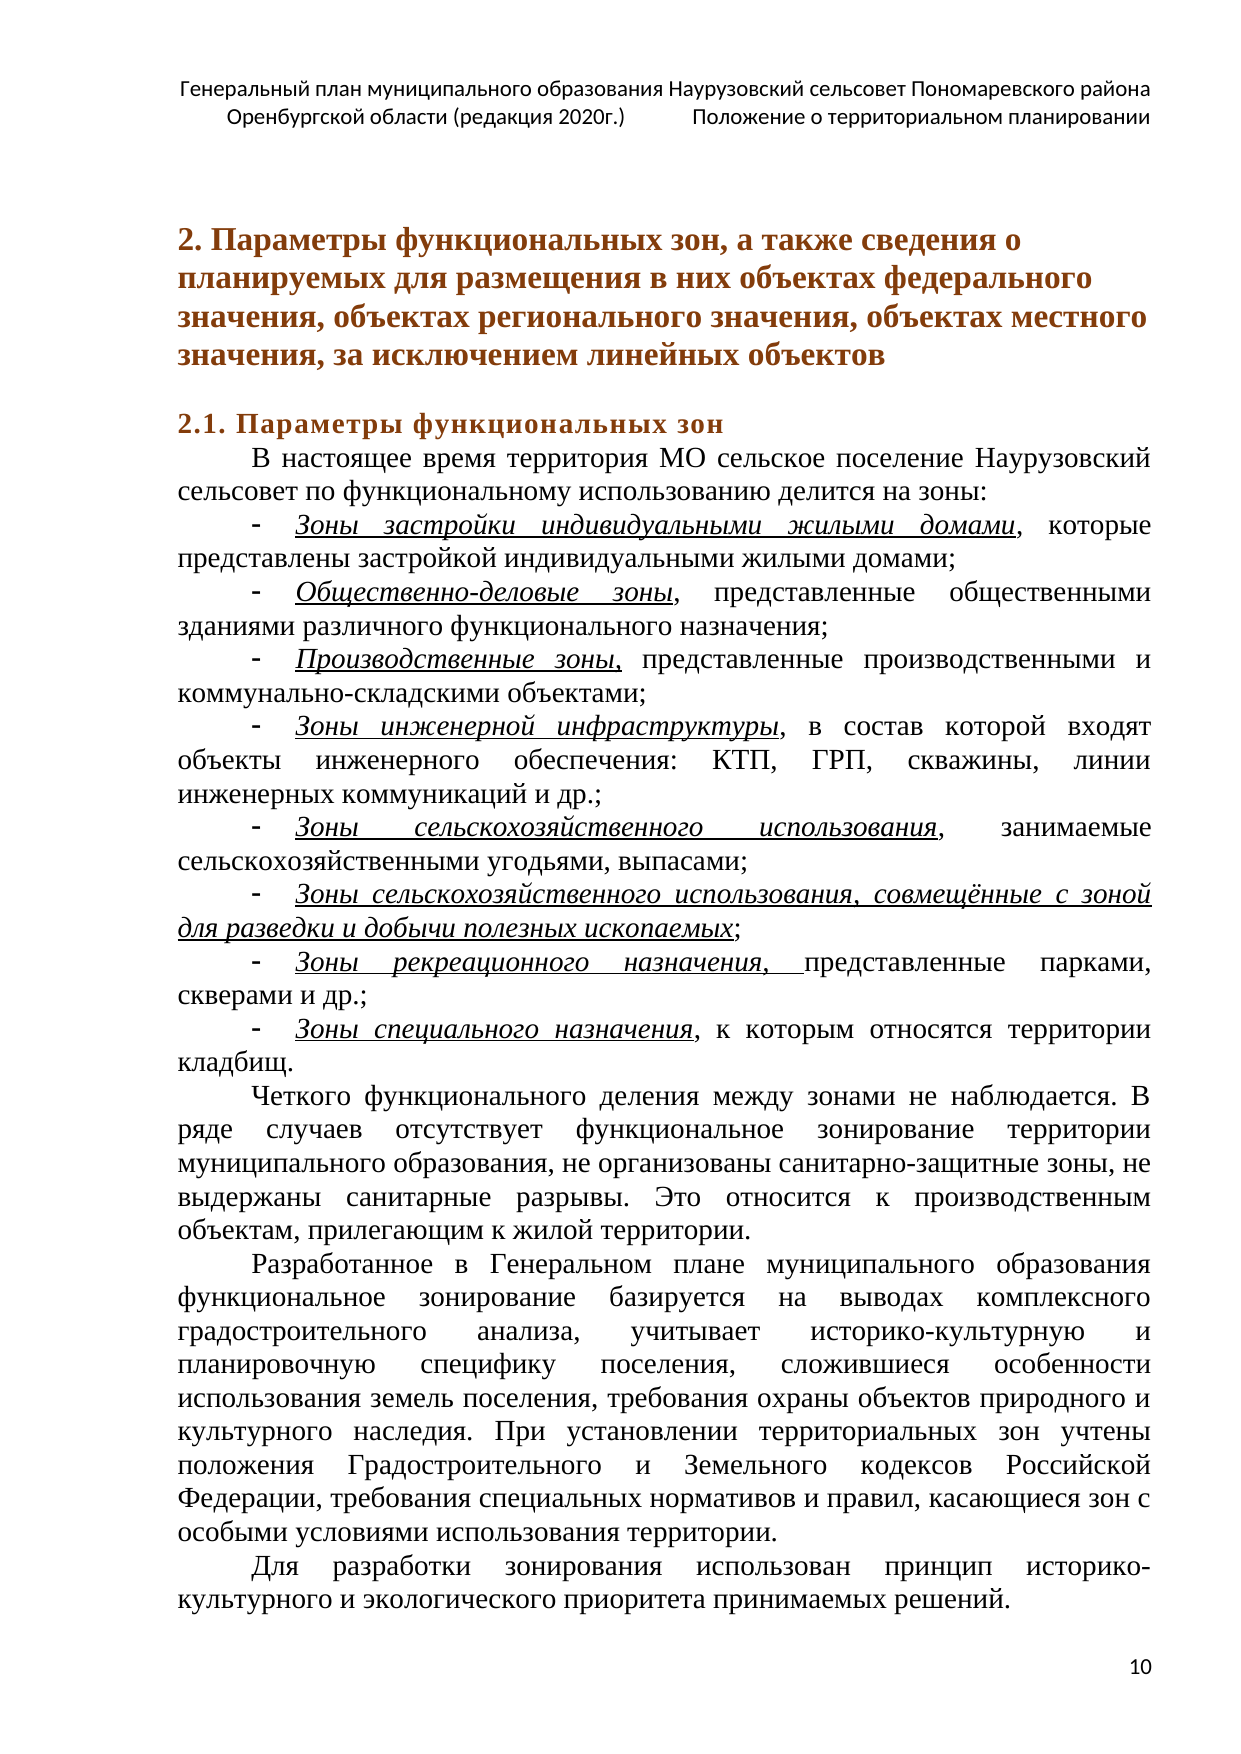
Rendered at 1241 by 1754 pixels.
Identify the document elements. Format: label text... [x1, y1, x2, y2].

list Производственные зоны, представленные производственными и коммунально-складскими объектами; [177, 641, 1152, 708]
list Общественно-деловые зоны, представленные общественными зданиями различного функционального назначения; [177, 574, 1152, 641]
list Зоны сельскохозяйственного использования, занимаемые сельскохозяйственными угодьями, выпасами; [177, 809, 1152, 876]
text Четкого функционального деления между зонами не наблюдается. В ряде случаев отсутствует функциональное зонирование территории муниципального образования, не организованы санитарно-защитные зоны, не выдержаны санитарные разрывы. Это относится к производственным объектам, прилегающим к жилой территории. [177, 1078, 1152, 1246]
list Зоны рекреационного назначения, представленные парками, скверами и др.; [177, 944, 1152, 1011]
list Зоны специального назначения, к которым относятся территории кладбищ. [177, 1011, 1152, 1078]
text В настоящее время территория МО сельское поселение Наурузовский сельсовет по функциональному использованию делится на зоны: [177, 440, 1152, 507]
subtitle 2.1. Параметры функциональных зон [177, 406, 1152, 440]
list Зоны застройки индивидуальными жилыми домами, которые представлены застройкой индивидуальными жилыми домами; [177, 507, 1152, 574]
subtitle 2. Параметры функциональных зон, а также сведения о планируемых для размещения в них объектах федерального значения, объектах регионального значения, объектах местного значения, за исключением линейных объектов [177, 219, 1152, 373]
text Для разработки зонирования использован принцип историко-культурного и экологического приоритета принимаемых решений. [177, 1548, 1152, 1615]
list Зоны сельскохозяйственного использования, совмещённые с зоной для разведки и добычи полезных ископаемых; [177, 876, 1152, 944]
text Разработанное в Генеральном плане муниципального образования функциональное зонирование базируется на выводах комплексного градостроительного анализа, учитывает историко-культурную и планировочную специфику поселения, сложившиеся особенности использования земель поселения, требования охраны объектов природного и культурного наследия. При установлении территориальных зон учтены положения Градостроительного и Земельного кодексов Российской Федерации, требования специальных нормативов и правил, касающиеся зон с особыми условиями использования территории. [177, 1246, 1152, 1548]
list Зоны инженерной инфраструктуры, в состав которой входят объекты инженерного обеспечения: КТП, ГРП, скважины, линии инженерных коммуникаций и др.; [177, 708, 1152, 809]
